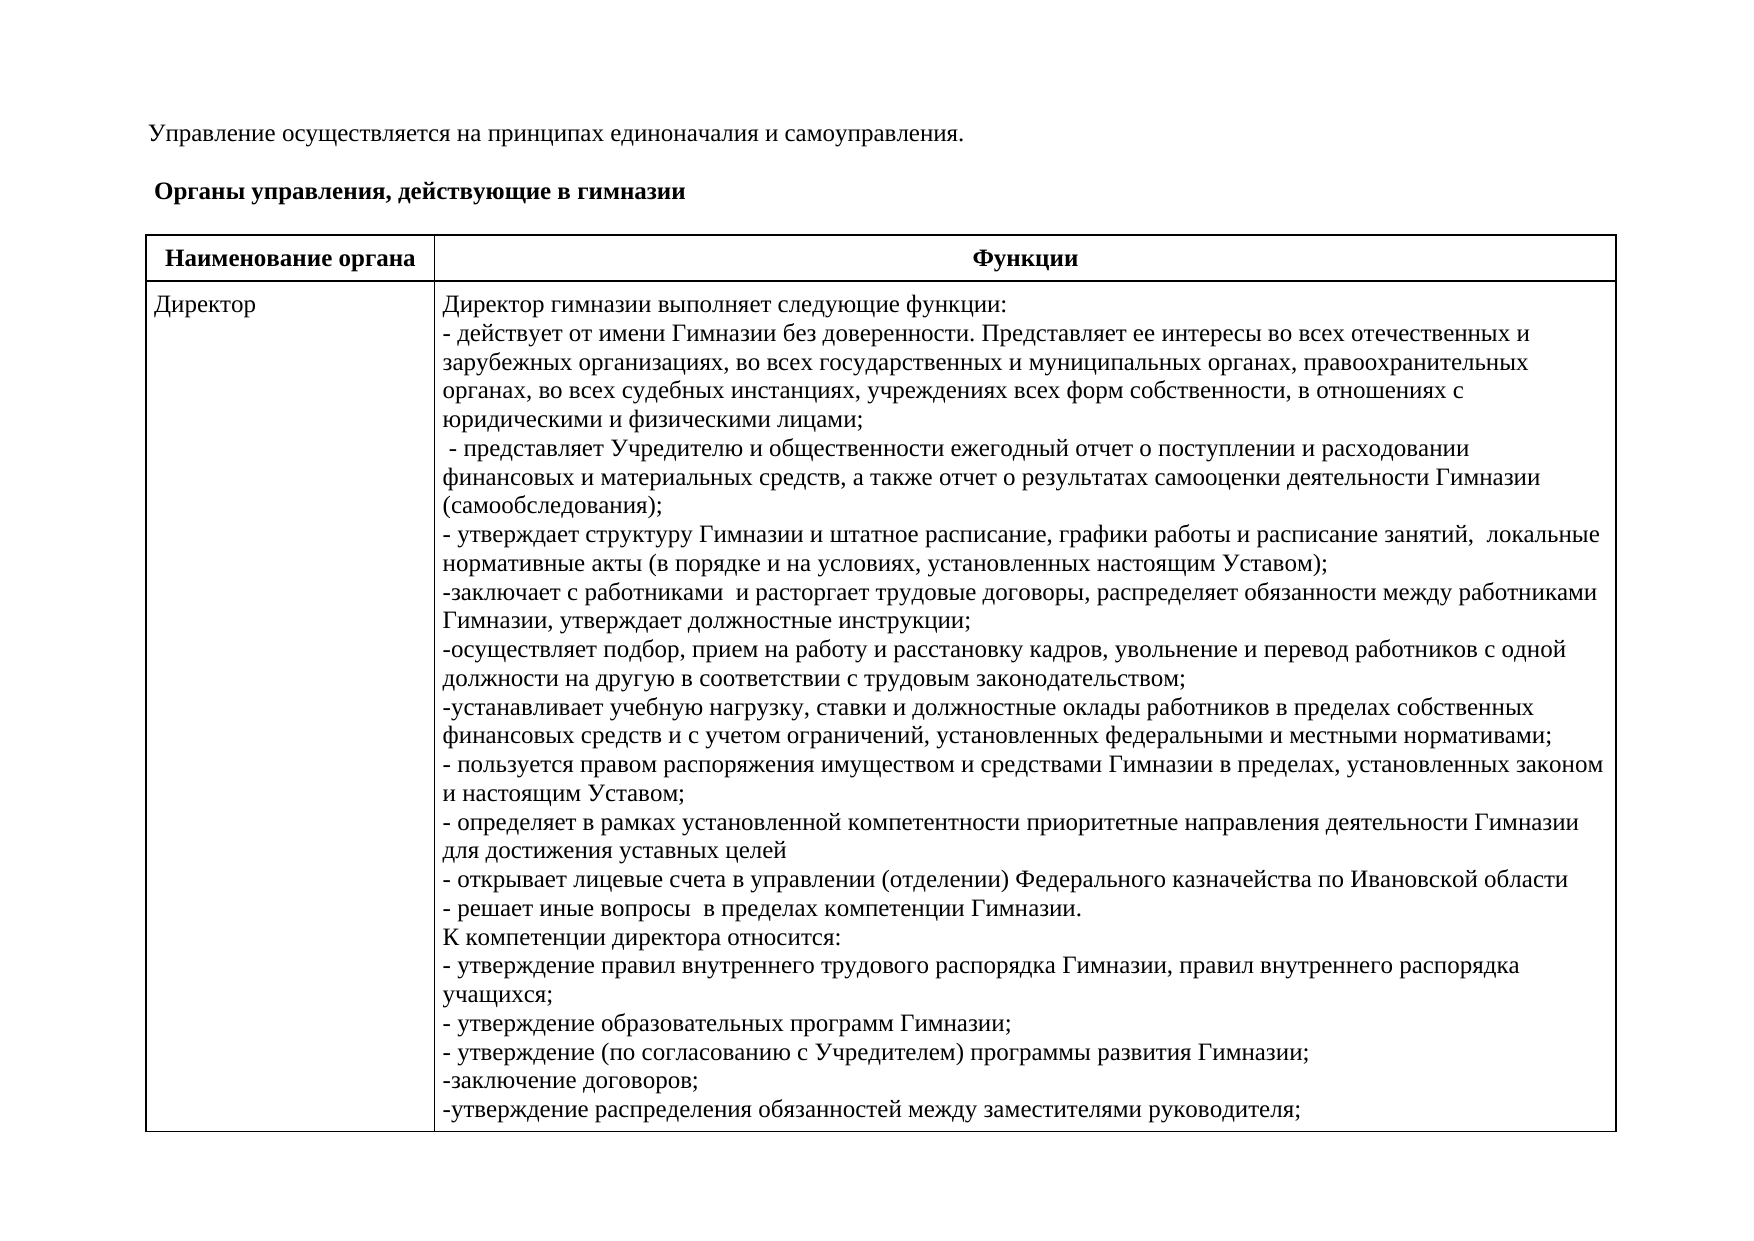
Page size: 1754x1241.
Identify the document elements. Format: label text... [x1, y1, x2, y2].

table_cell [435, 282, 1615, 1131]
table_cell Директор [147, 282, 434, 1131]
text Управление осуществляется на принципах единоначалия и самоуправления. [148, 118, 1665, 147]
table_header Функции [435, 236, 1615, 280]
table_header Наименование органа [147, 236, 434, 280]
text Органы управления, действующие в гимназии [148, 176, 1665, 205]
